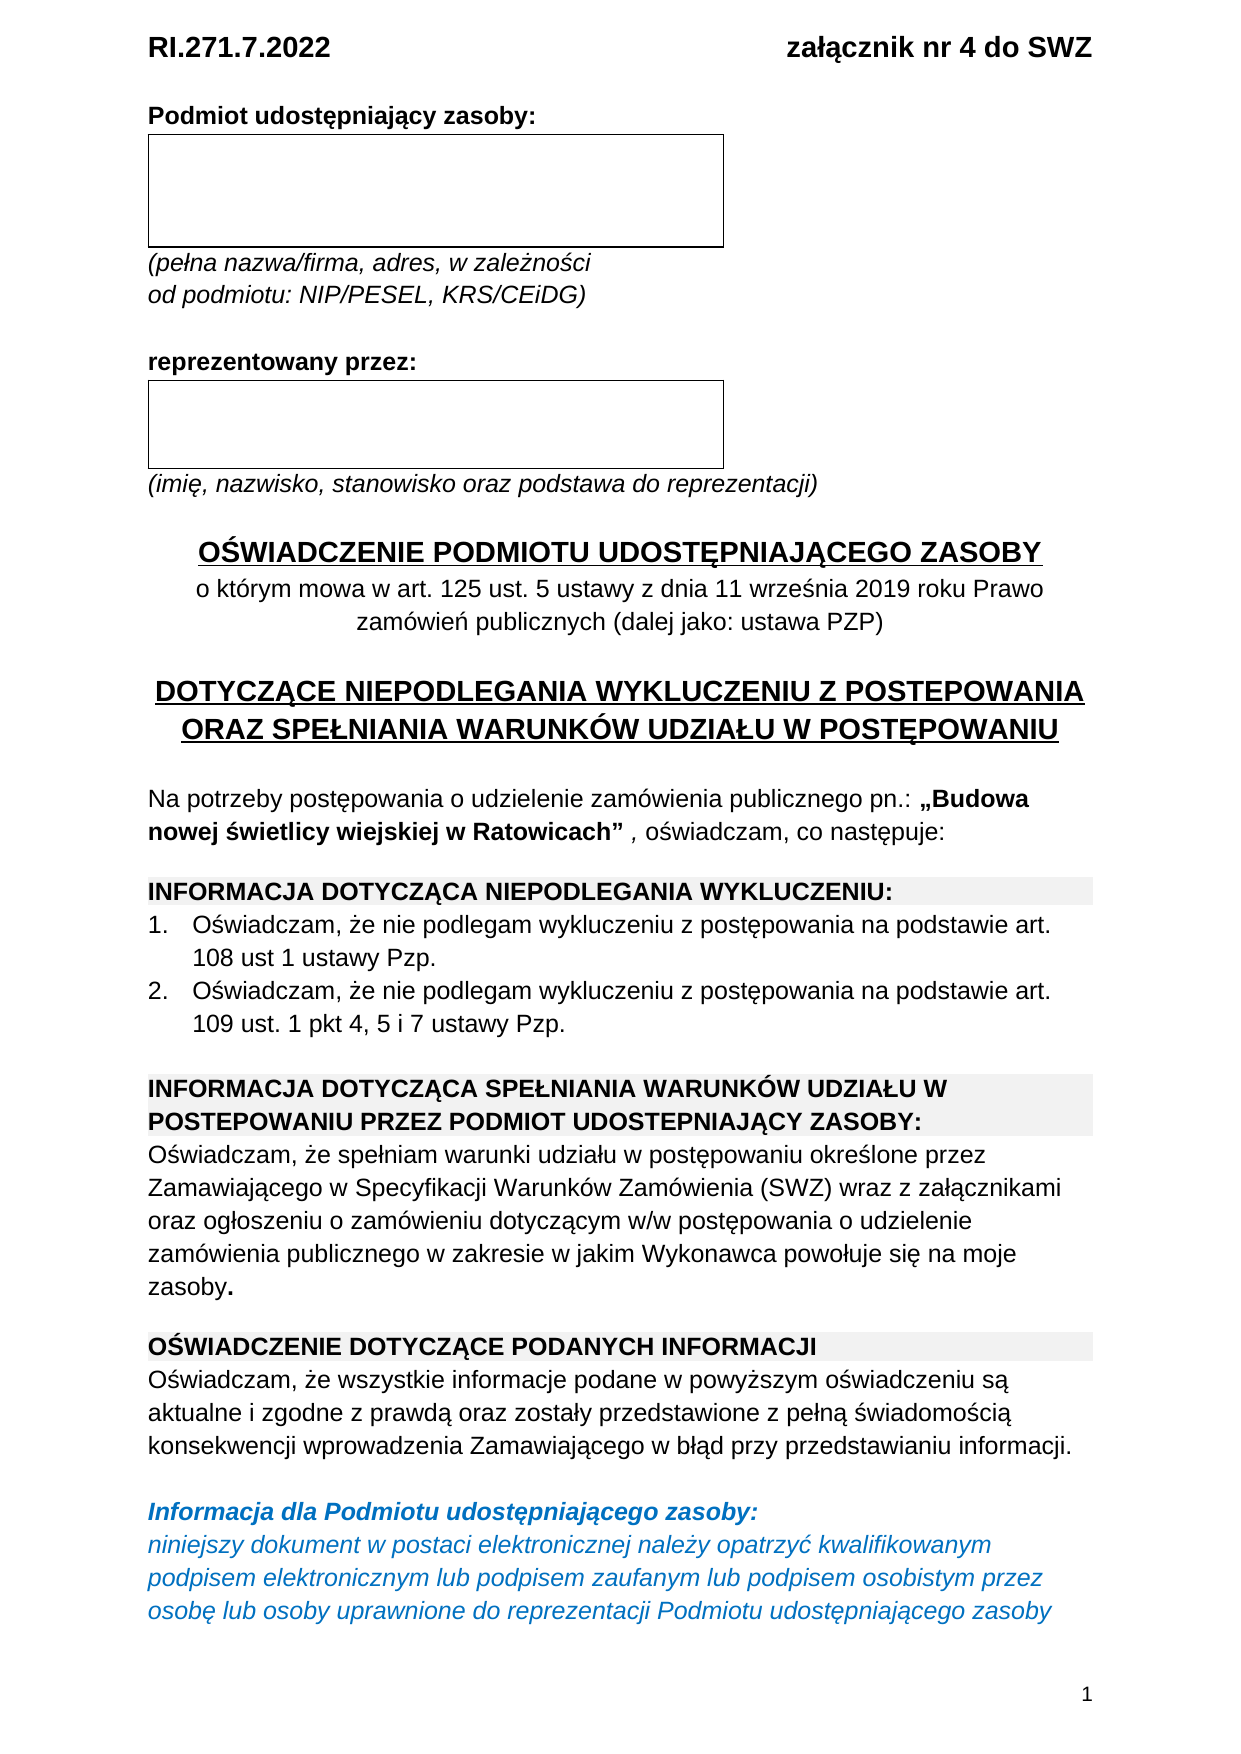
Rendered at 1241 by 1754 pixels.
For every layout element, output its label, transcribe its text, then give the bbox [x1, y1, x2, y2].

text Oświadczam, że spełniam warunki udziału w postępowaniu określone przez Zamawiającego w Specyfikacji Warunków Zamówienia (SWZ) wraz z załącznikami oraz ogłoszeniu o zamówieniu dotyczącym w/w postępowania o udzielenie zamówienia publicznego w zakresie w jakim Wykonawca powołuje się na moje zasoby. [148, 1140, 1093, 1328]
text OŚWIADCZENIE DOTYCZĄCE PODANYCH INFORMACJI [148, 1332, 1093, 1361]
text OŚWIADCZENIE PODMIOTU UDOSTĘPNIAJĄCEGO ZASOBY [148, 535, 1093, 569]
text RI.271.7.2022 załącznik nr 4 do SWZ [148, 29, 1093, 63]
table_header [149, 381, 723, 468]
text Podmiot udostępniający zasoby: [148, 68, 1093, 130]
text Na potrzeby postępowania o udzielenie zamówienia publicznego pn.: „Budowa nowej świetlicy wiejskiej w Ratowicach” , oświadczam, co następuje: [148, 751, 1093, 873]
text DOTYCZĄCE NIEPODLEGANIA WYKLUCZENIU Z POSTEPOWANIA ORAZ SPEŁNIANIA WARUNKÓW UDZIAŁU W POSTĘPOWANIU [148, 640, 1093, 746]
text reprezentowany przez: [148, 313, 1093, 375]
list Oświadczam, że nie podlegam wykluczeniu z postępowania na podstawie art. 109 ust. 1 pkt 4, 5 i 7 ustawy Pzp. [148, 976, 1093, 1070]
text niniejszy dokument w postaci elektronicznej należy opatrzyć kwalifikowanym podpisem elektronicznym lub podpisem zaufanym lub podpisem osobistym przez osobę lub osoby uprawnione do reprezentacji Podmiotu udostępniającego zasoby [148, 1530, 1093, 1625]
list Oświadczam, że nie podlegam wykluczeniu z postępowania na podstawie art. 108 ust 1 ustawy Pzp. [148, 910, 1093, 971]
text o którym mowa w art. 125 ust. 5 ustawy z dnia 11 września 2019 roku Prawo zamówień publicznych (dalej jako: ustawa PZP) [148, 574, 1093, 636]
text INFORMACJA DOTYCZĄCA NIEPODLEGANIA WYKLUCZENIU: [148, 877, 1093, 905]
text Oświadczam, że wszystkie informacje podane w powyższym oświadczeniu są aktualne i zgodne z prawdą oraz zostały przedstawione z pełną świadomością konsekwencji wprowadzenia Zamawiającego w błąd przy przedstawianiu informacji. [148, 1365, 1093, 1459]
text (imię, nazwisko, stanowisko oraz podstawa do reprezentacji) [148, 469, 1078, 498]
text Informacja dla Podmiotu udostępniającego zasoby: [148, 1497, 1093, 1526]
table_header [149, 135, 723, 246]
text INFORMACJA DOTYCZĄCA SPEŁNIANIA WARUNKÓW UDZIAŁU W POSTEPOWANIU PRZEZ PODMIOT UDOSTEPNIAJĄCY ZASOBY: [148, 1074, 1093, 1136]
text (pełna nazwa/firma, adres, w zależności od podmiotu: NIP/PESEL, KRS/CEiDG) [148, 247, 1092, 309]
